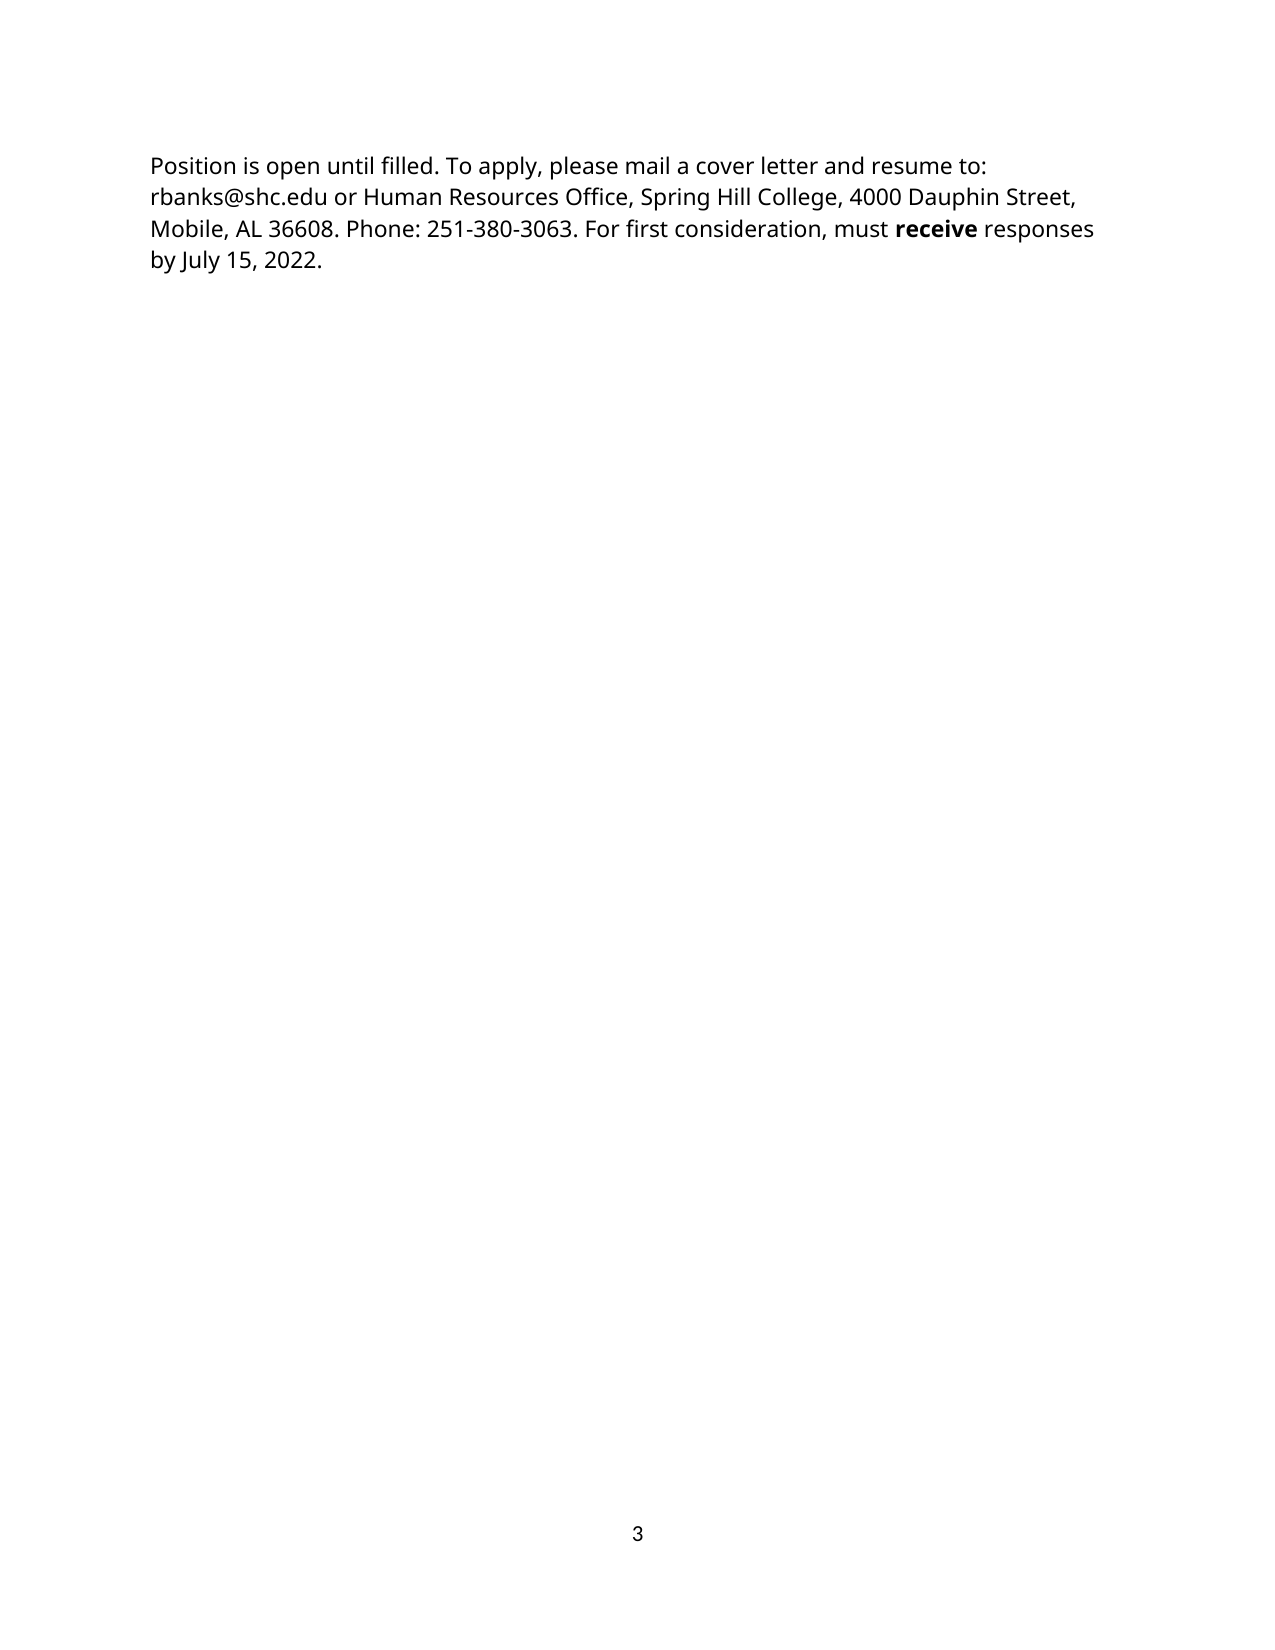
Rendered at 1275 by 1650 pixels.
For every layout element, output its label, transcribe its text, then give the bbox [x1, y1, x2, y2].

text Position is open until filled. To apply, please mail a cover letter and resume to: rbanks@shc.edu or Human Resources Office, Spring Hill College, 4000 Dauphin Street, Mobile, AL 36608. Phone: 251-380-3063. For first consideration, must receive responses by July 15, 2022. [150, 150, 1125, 275]
